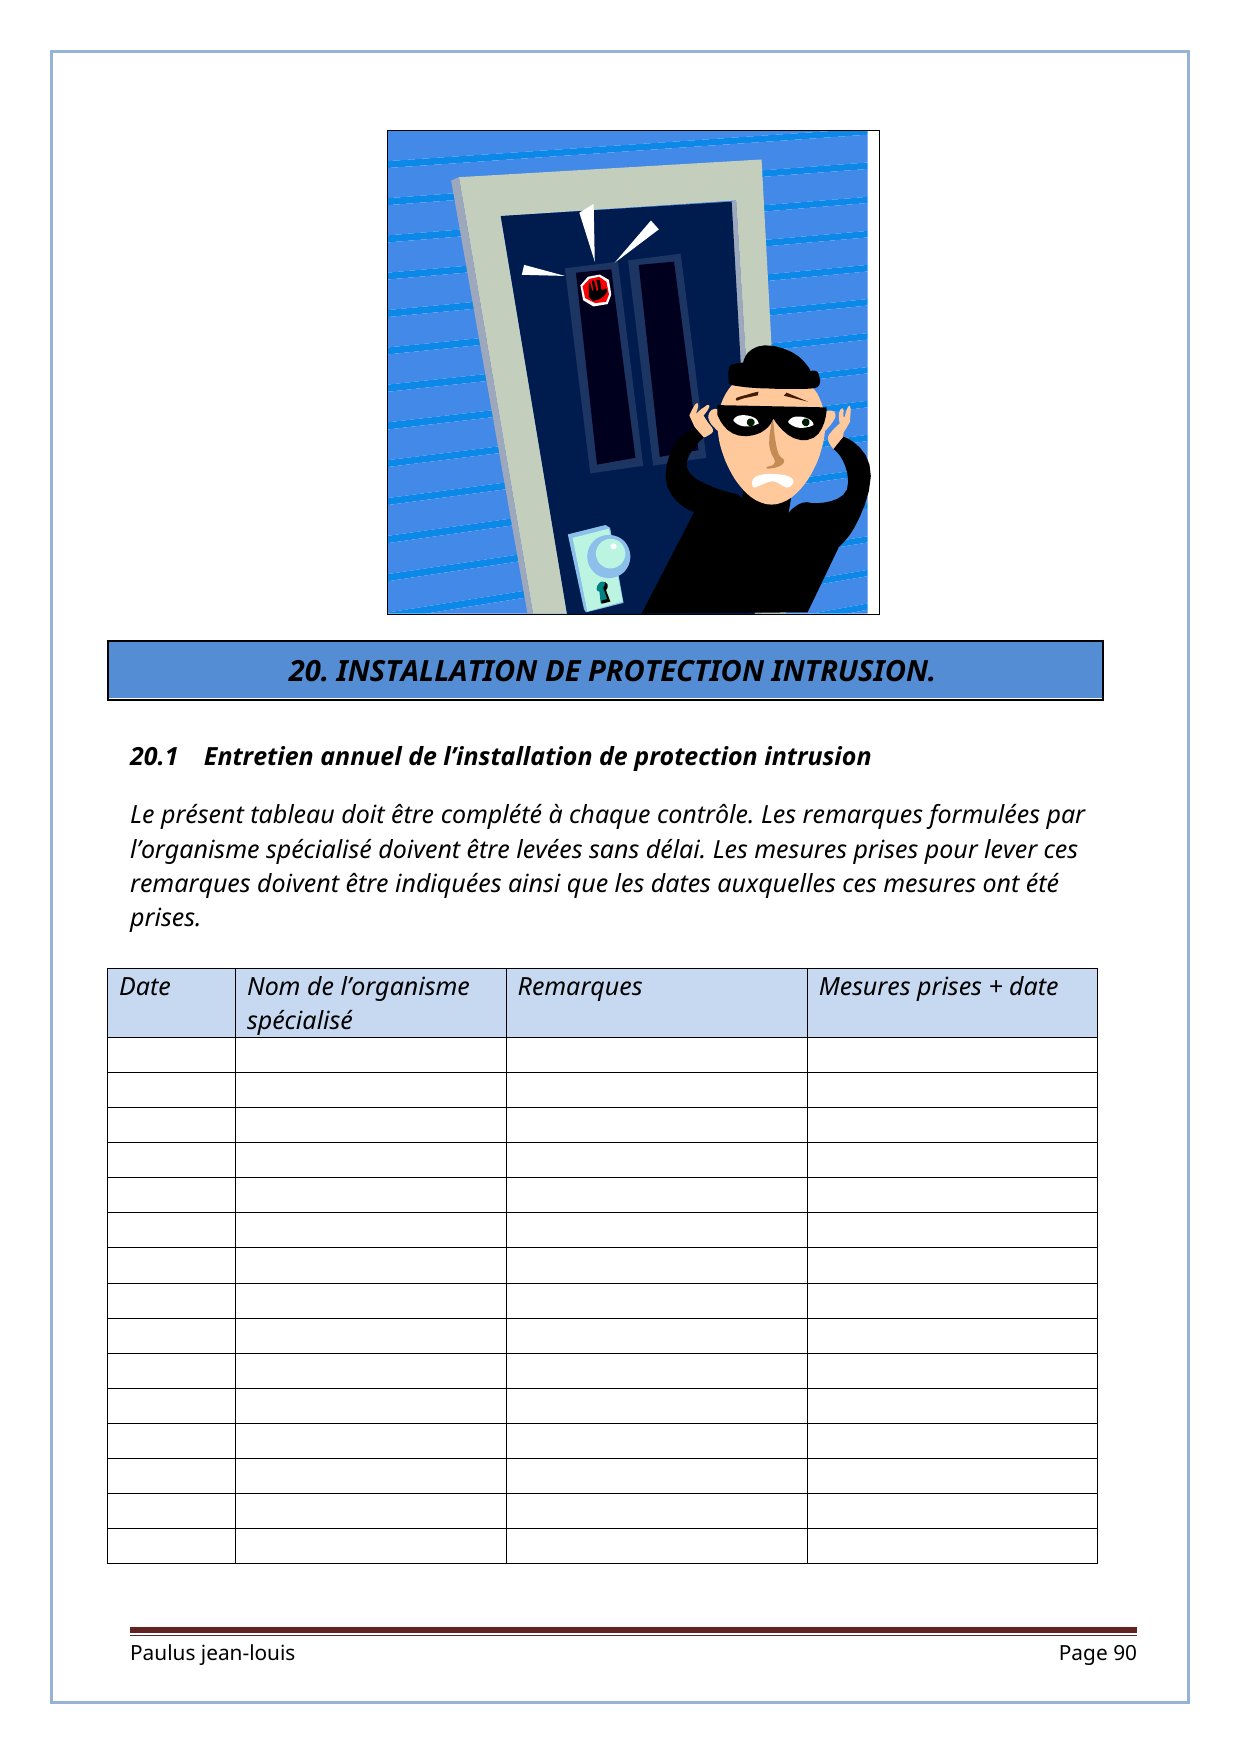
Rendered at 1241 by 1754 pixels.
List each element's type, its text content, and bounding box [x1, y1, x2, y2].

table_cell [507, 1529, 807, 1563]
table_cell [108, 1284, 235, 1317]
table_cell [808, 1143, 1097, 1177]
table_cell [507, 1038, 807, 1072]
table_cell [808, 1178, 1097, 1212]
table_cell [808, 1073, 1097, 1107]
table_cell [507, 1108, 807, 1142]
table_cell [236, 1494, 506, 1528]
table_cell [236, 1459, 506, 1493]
subtitle 20.1 Entretien annuel de l’installation de protection intrusion [130, 738, 1137, 772]
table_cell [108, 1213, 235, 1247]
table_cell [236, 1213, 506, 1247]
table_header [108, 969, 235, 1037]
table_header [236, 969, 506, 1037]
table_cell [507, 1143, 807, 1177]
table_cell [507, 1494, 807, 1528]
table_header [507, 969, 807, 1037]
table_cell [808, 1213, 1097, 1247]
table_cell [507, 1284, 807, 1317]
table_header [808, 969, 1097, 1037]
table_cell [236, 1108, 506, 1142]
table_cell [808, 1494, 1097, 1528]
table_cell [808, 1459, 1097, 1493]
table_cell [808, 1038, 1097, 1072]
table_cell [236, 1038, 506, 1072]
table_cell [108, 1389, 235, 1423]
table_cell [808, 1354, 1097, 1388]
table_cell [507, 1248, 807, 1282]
text Le présent tableau doit être complété à chaque contrôle. Les remarques formulées par l’organisme spécialisé doivent être levées sans délai. Les mesures prises pour lever ces remarques doivent être indiquées ainsi que les dates auxquelles ces mesures ont été prises. [130, 797, 1137, 933]
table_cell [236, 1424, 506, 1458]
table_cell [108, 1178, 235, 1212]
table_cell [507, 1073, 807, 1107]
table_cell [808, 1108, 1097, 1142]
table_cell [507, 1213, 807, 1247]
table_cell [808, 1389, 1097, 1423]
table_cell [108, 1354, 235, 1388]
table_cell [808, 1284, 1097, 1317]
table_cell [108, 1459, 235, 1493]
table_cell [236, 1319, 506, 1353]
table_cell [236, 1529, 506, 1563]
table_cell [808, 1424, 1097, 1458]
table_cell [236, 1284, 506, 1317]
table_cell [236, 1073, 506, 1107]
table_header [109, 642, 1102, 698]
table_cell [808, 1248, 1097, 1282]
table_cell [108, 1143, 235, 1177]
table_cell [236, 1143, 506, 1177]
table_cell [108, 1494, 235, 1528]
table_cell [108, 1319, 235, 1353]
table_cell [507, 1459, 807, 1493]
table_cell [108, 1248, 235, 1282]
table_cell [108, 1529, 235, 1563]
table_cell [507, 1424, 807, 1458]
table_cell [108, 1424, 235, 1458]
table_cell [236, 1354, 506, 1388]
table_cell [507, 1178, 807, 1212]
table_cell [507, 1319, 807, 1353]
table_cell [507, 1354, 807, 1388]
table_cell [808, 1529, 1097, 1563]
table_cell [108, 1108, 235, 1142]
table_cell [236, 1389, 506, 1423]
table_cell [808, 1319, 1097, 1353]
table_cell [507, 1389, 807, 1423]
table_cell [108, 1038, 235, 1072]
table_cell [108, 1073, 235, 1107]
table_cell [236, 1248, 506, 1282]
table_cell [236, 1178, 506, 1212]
